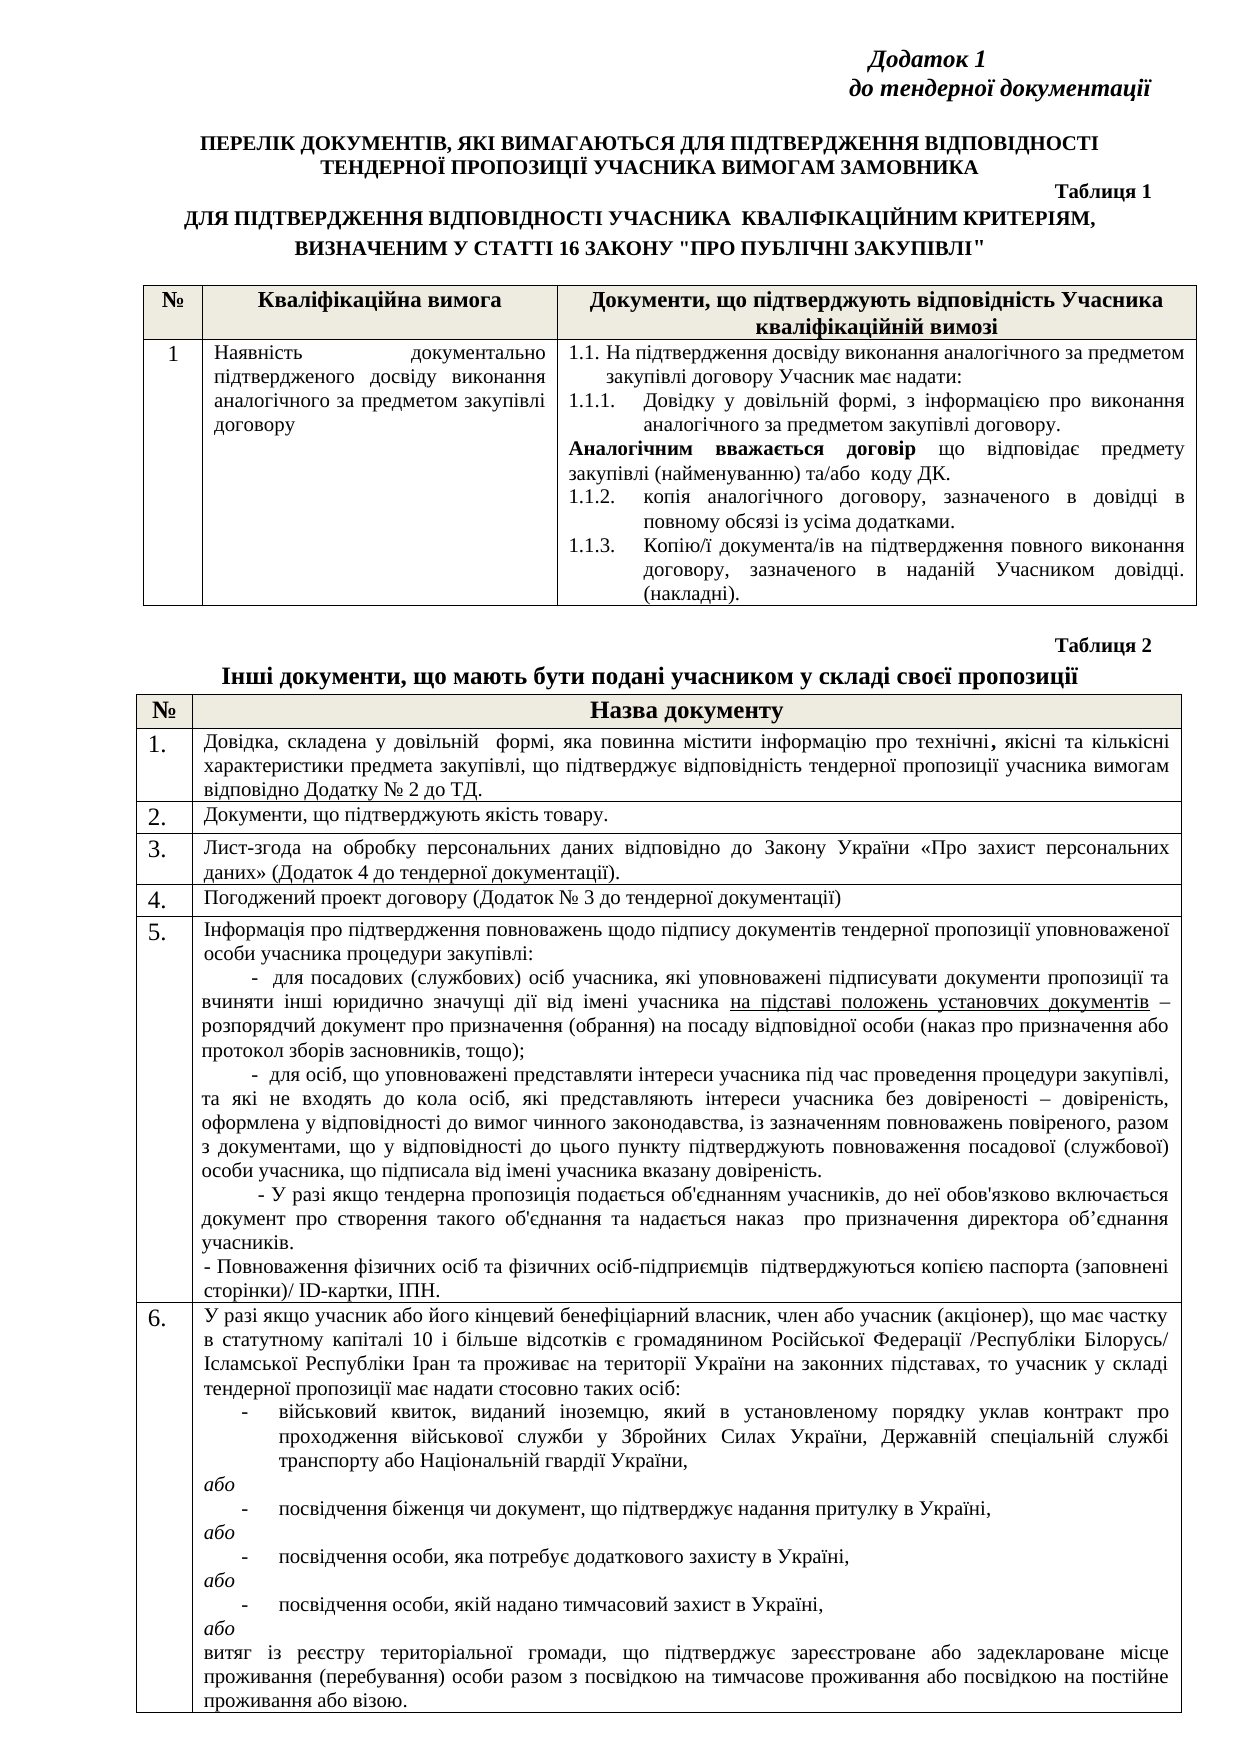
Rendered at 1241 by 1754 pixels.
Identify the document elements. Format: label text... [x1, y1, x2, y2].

table_header № [137, 695, 192, 728]
table_cell [137, 802, 192, 833]
table_cell 1 [144, 340, 202, 605]
table_cell [137, 917, 192, 1302]
table_cell Документи, що підтверджують якість товару. [193, 802, 1181, 833]
table_cell [137, 834, 192, 884]
table_cell Інформація про підтвердження повноважень щодо підпису документів тендерної пропозиції уповноваженої особи учасника процедури закупівлі: - для посадових (службових) осіб учасника, які уповноважені підписувати документи пропозиції та вчиняти інші юридично значущі дії від імені учасника на підставі положень установчих документів – розпорядчий документ про призначення (обрання) на посаду відповідної особи (наказ про призначення або протокол зборів засновників, тощо); - для осіб, що уповноважені представляти інтереси учасника під час проведення процедури закупівлі, та які не входять до кола осіб, які представляють інтереси учасника без довіреності – довіреність, оформлена у відповідності до вимог чинного законодавства, із зазначенням повноважень повіреного, разом з документами, що у відповідності до цього пункту підтверджують повноваження посадової (службової) особи учасника, що підписала від імені учасника вказану довіреність. - У разі якщо тендерна пропозиція подається об'єднанням учасників, до неї обов'язково включається документ про створення такого об'єднання та надається наказ про призначення директора об’єднання учасників. - Повноваження фізичних осіб та фізичних осіб-підприємців підтверджуються копією паспорта (заповнені сторінки)/ ID-картки, ІПН. [193, 917, 1181, 1302]
table_cell Лист-згода на обробку персональних даних відповідно до Закону України «Про захист персональних даних» (Додаток 4 до тендерної документації). [193, 834, 1181, 884]
text Додаток 1 [148, 44, 1152, 73]
table_header Назва документу [193, 695, 1181, 728]
table_cell [137, 1303, 192, 1712]
table_header Кваліфікаційна вимога [203, 286, 557, 339]
text ПЕРЕЛІК ДОКУМЕНТІВ, ЯКІ ВИМАГАЮТЬСЯ ДЛЯ ПІДТВЕРДЖЕННЯ ВІДПОВІДНОСТІ ТЕНДЕРНОЇ ПРОПОЗИЦІЇ УЧАСНИКА ВИМОГАМ ЗАМОВНИКА [148, 131, 1152, 179]
text Таблиця 2 [148, 633, 1152, 657]
table_cell У разі якщо учасник або його кінцевий бенефіціарний власник, член або учасник (акціонер), що має частку в статутному капіталі 10 і більше відсотків є громадянином Російської Федерації /Республіки Білорусь/ Ісламської Республіки Іран та проживає на території України на законних підставах, то учасник у складі тендерної пропозиції має надати стосовно таких осіб: військовий квиток, виданий іноземцю, який в установленому порядку уклав контракт про проходження військової служби у Збройних Силах України, Державній спеціальній службі транспорту або Національній гвардії України, або посвідчення біженця чи документ, що підтверджує надання притулку в Україні, або посвідчення особи, яка потребує додаткового захисту в Україні, або посвідчення особи, якій надано тимчасовий захист в Україні, або витяг із реєстру територіальної громади, що підтверджує зареєстроване або задеклароване місце проживання (перебування) особи разом з посвідкою на тимчасове проживання або посвідкою на постійне проживання або візою. [193, 1303, 1181, 1712]
table_cell Довідка, складена у довільній формі, яка повинна містити інформацію про технічні, якісні та кількісні характеристики предмета закупівлі, що підтверджує відповідність тендерної пропозиції учасника вимогам відповідно Додатку № 2 до ТД. [193, 729, 1181, 801]
text для підтвердження відповідності УЧАСНИКА кваліфікаційним критеріям, визначеним у статті 16 Закону "Про публічні закупівлі" [148, 206, 1132, 261]
table_cell [137, 885, 192, 916]
text до тендерної документації [811, 73, 1152, 102]
table_cell На підтвердження досвіду виконання аналогічного за предметом закупівлі договору Учасник має надати: Довідку у довільній формі, з інформацією про виконання аналогічного за предметом закупівлі договору. Аналогічним вважається договір що відповідає предмету закупівлі (найменуванню) та/або коду ДК. копія аналогічного договору, зазначеного в довідці в повному обсязі із усіма додатками. Копію/ї документа/ів на підтвердження повного виконання договору, зазначеного в наданій Учасником довідці. (накладні). [558, 340, 1196, 605]
text Таблиця 1 [148, 179, 1152, 203]
text Інші документи, що мають бути подані учасником у складі своєї пропозиції [148, 661, 1152, 690]
table_cell Погоджений проект договору (Додаток № 3 до тендерної документації) [193, 885, 1181, 916]
table_header Документи, що підтверджують відповідність Учасника кваліфікаційній вимозі [558, 286, 1196, 339]
table_header № [144, 286, 202, 339]
table_cell Наявність документально підтвердженого досвіду виконання аналогічного за предметом закупівлі договору [203, 340, 557, 605]
table_cell [137, 729, 192, 801]
